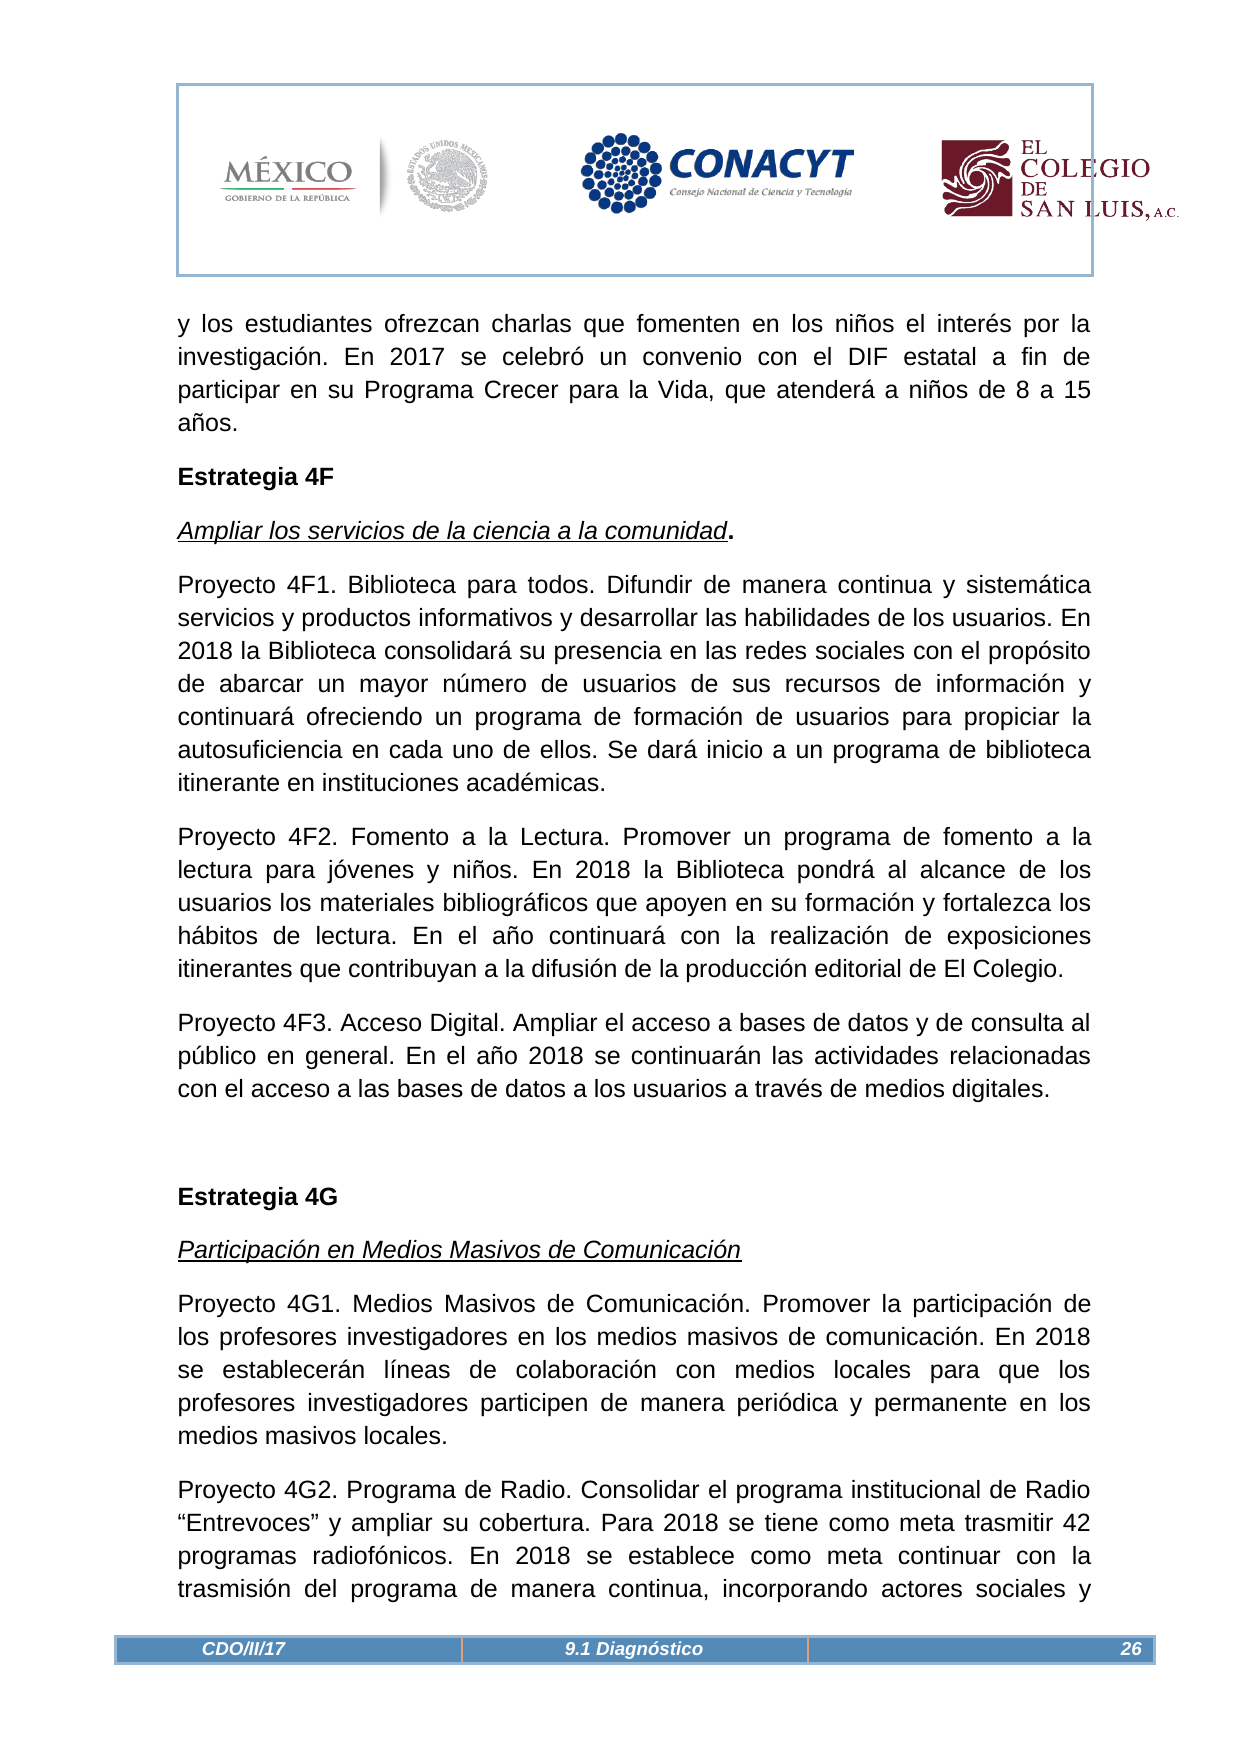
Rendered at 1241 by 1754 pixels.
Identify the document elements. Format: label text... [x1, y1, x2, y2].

text Proyecto 4F1. Biblioteca para todos. Difundir de manera continua y sistemática servicios y productos informativos y desarrollar las habilidades de los usuarios. En 2018 la Biblioteca consolidará su presencia en las redes sociales con el propósito de abarcar un mayor número de usuarios de sus recursos de información y continuará ofreciendo un programa de formación de usuarios para propiciar la autosuficiencia en cada uno de ellos. Se dará inicio a un programa de biblioteca itinerante en instituciones académicas. [177, 570, 1092, 797]
text Ampliar los servicios de la ciencia a la comunidad. [177, 516, 1092, 545]
text Estrategia 4F [177, 462, 1092, 491]
text Proyecto 4G1. Medios Masivos de Comunicación. Promover la participación de los profesores investigadores en los medios masivos de comunicación. En 2018 se establecerán líneas de colaboración con medios locales para que los profesores investigadores participen de manera periódica y permanente en los medios masivos locales. [177, 1289, 1092, 1450]
text Proyecto 4F2. Fomento a la Lectura. Promover un programa de fomento a la lectura para jóvenes y niños. En 2018 la Biblioteca pondrá al alcance de los usuarios los materiales bibliográficos que apoyen en su formación y fortalezca los hábitos de lectura. En el año continuará con la realización de exposiciones itinerantes que contribuyan a la difusión de la producción editorial de El Colegio. [177, 822, 1092, 983]
text Estrategia 4G [177, 1182, 1092, 1210]
picture [1094, 135, 1188, 221]
text Participación en Medios Masivos de Comunicación [177, 1235, 1092, 1264]
picture [572, 129, 855, 229]
text Proyecto 4F3. Acceso Digital. Ampliar el acceso a bases de datos y de consulta al público en general. En el año 2018 se continuarán las actividades relacionadas con el acceso a las bases de datos a los usuarios a través de medios digitales. [177, 1008, 1092, 1103]
picture [211, 127, 496, 224]
picture [936, 135, 1091, 221]
